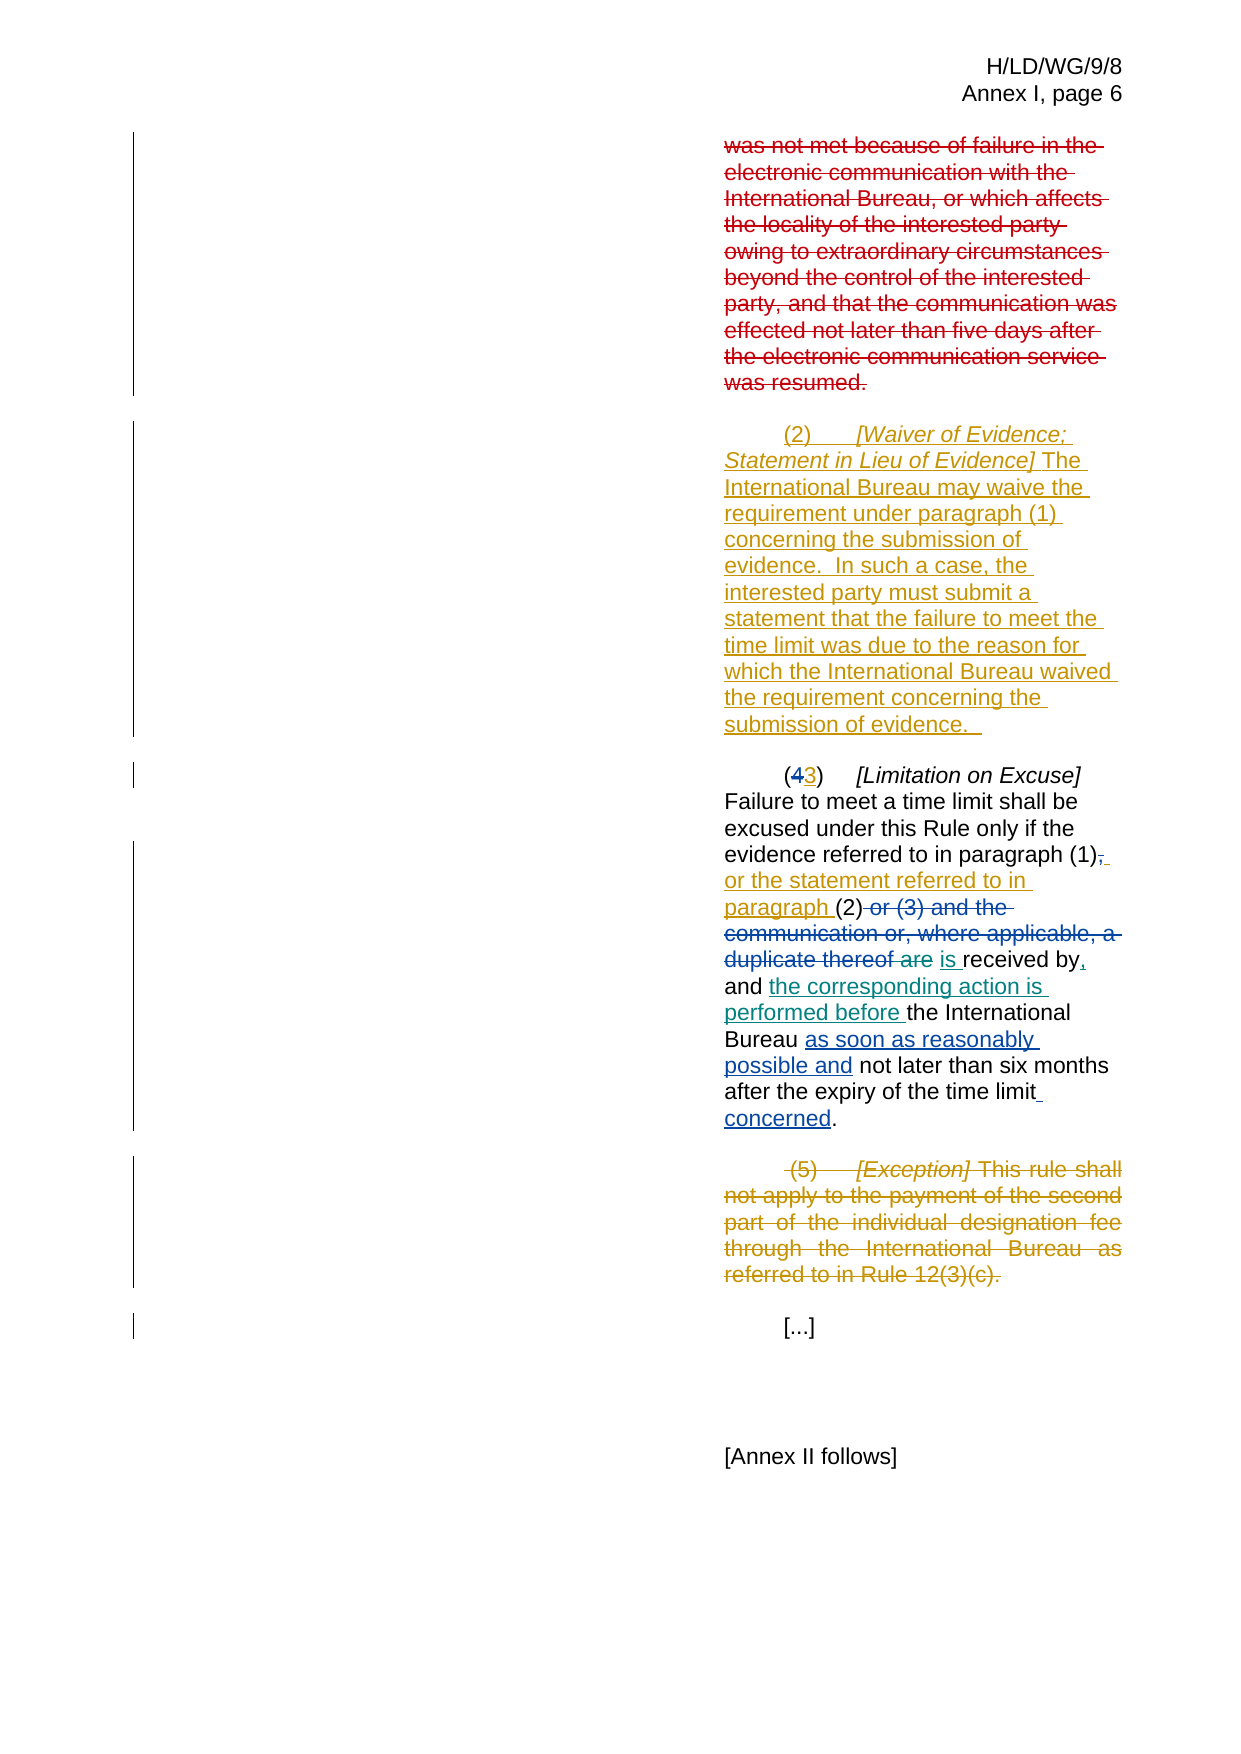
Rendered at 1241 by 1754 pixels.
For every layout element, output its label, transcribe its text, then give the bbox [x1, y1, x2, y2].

text () [Limitation on Excuse] Failure to meet a time limit shall be excused under this Rule only if the evidence referred to in paragraph (1)(2) received by and the International Bureau not later than six months after the expiry of the time limit. [724, 762, 1122, 934]
text () [Limitation on Excuse] Failure to meet a time limit shall be excused under this Rule only if the evidence referred to in paragraph (1)(2) received by and the International Bureau not later than six months after the expiry of the time limit. [724, 936, 1122, 1131]
text [Annex II follows] [724, 1443, 1122, 1469]
text [...] [724, 1313, 1122, 1339]
